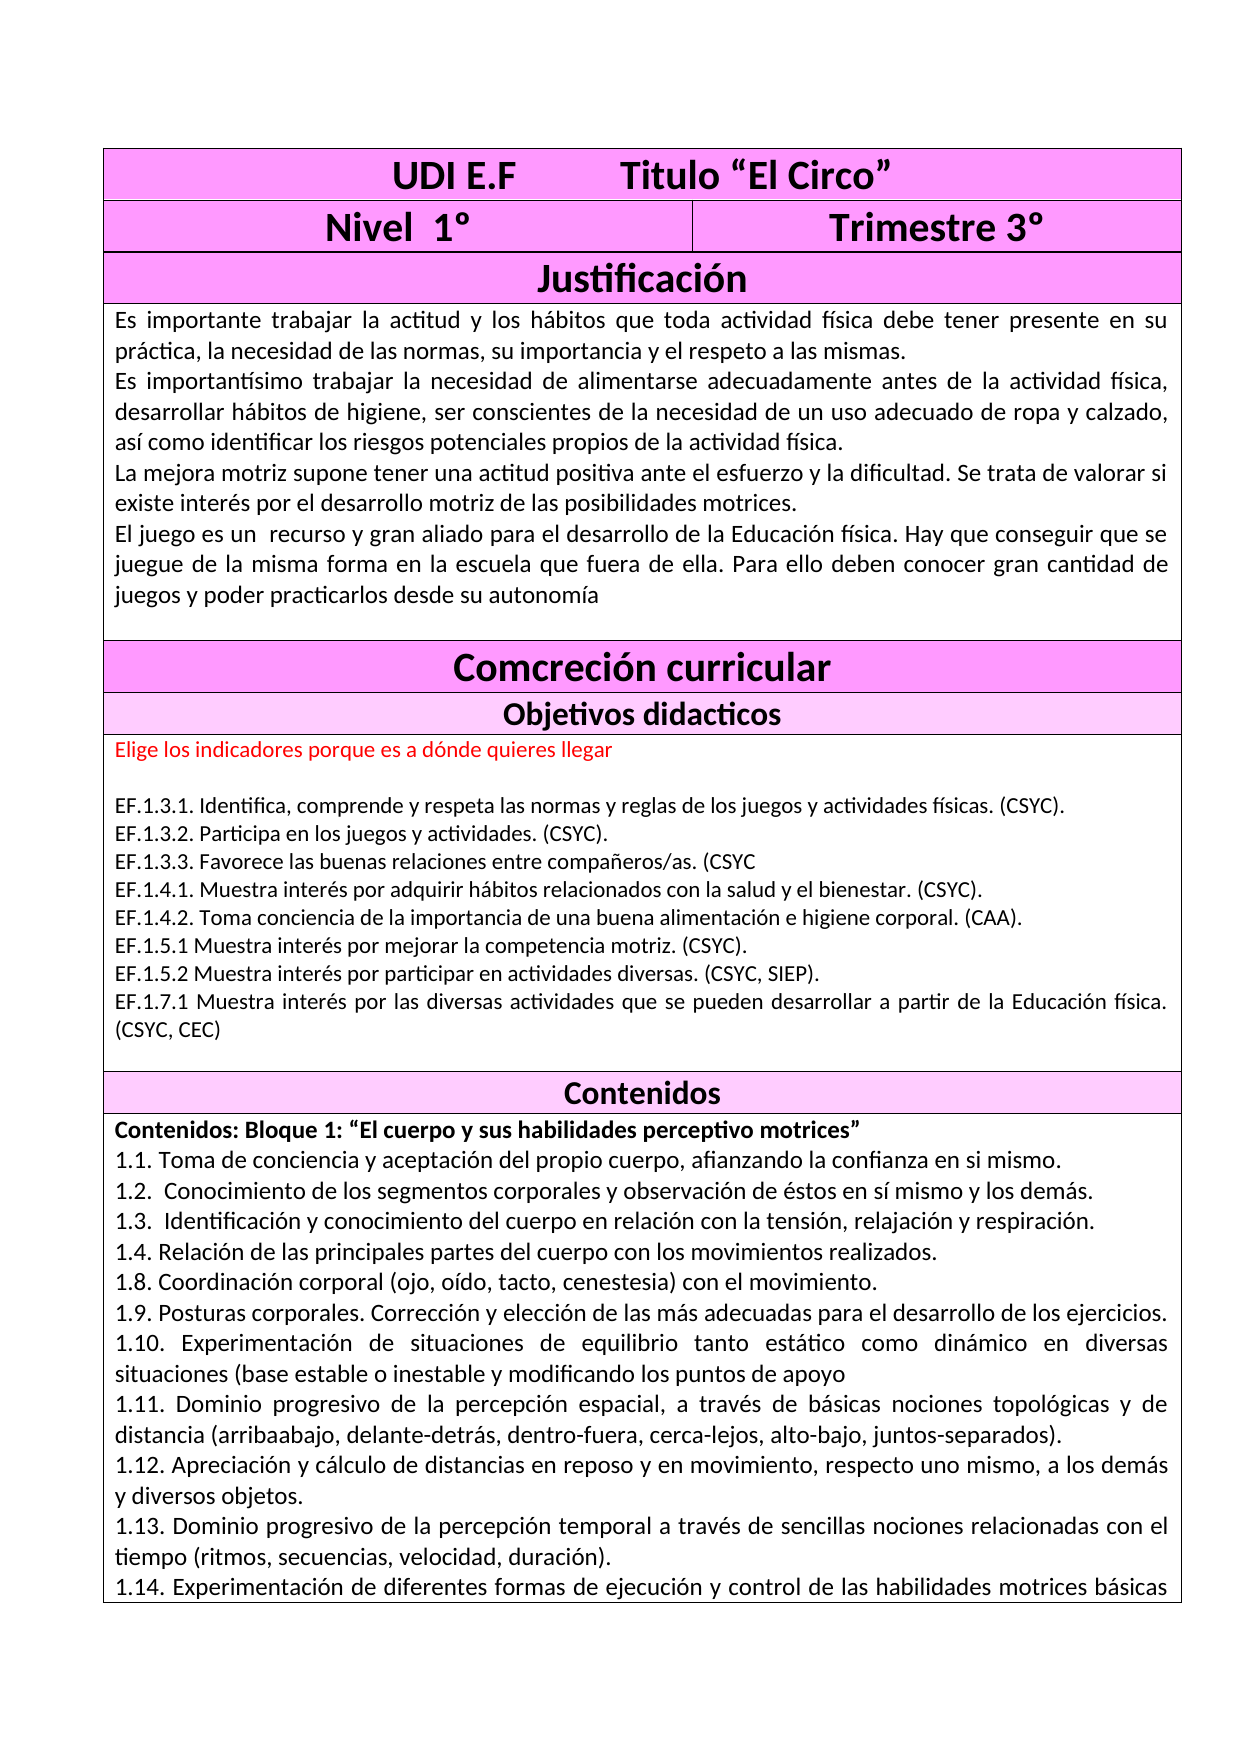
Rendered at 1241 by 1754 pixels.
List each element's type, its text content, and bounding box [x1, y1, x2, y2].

table_cell Comcreción curricular [104, 641, 1181, 692]
table_cell Objetivos didacticos [104, 693, 1181, 734]
table_cell Justificación [104, 253, 1181, 303]
table_cell Trimestre 3º [693, 201, 1181, 251]
table_header UDI E.F Titulo “El Circo” [104, 149, 1181, 199]
table_cell Contenidos [104, 1072, 1181, 1113]
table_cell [104, 1114, 1181, 1602]
table_cell Nivel 1º [104, 201, 692, 251]
table_cell Es importante trabajar la actitud y los hábitos que toda actividad física debe tener presente en su práctica, la necesidad de las normas, su importancia y el respeto a las mismas. Es importantísimo trabajar la necesidad de alimentarse adecuadamente antes de la actividad física, desarrollar hábitos de higiene, ser conscientes de la necesidad de un uso adecuado de ropa y calzado, así como identificar los riesgos potenciales propios de la actividad física. La mejora motriz supone tener una actitud positiva ante el esfuerzo y la dificultad. Se trata de valorar si existe interés por el desarrollo motriz de las posibilidades motrices. El juego es un recurso y gran aliado para el desarrollo de la Educación física. Hay que conseguir que se juegue de la misma forma en la escuela que fuera de ella. Para ello deben conocer gran cantidad de juegos y poder practicarlos desde su autonomía [104, 304, 1181, 640]
table_cell Elige los indicadores porque es a dónde quieres llegar EF.1.3.1. Identifica, comprende y respeta las normas y reglas de los juegos y actividades físicas. (CSYC). EF.1.3.2. Participa en los juegos y actividades. (CSYC). EF.1.3.3. Favorece las buenas relaciones entre compañeros/as. (CSYC EF.1.4.1. Muestra interés por adquirir hábitos relacionados con la salud y el bienestar. (CSYC). EF.1.4.2. Toma conciencia de la importancia de una buena alimentación e higiene corporal. (CAA). EF.1.5.1 Muestra interés por mejorar la competencia motriz. (CSYC). EF.1.5.2 Muestra interés por participar en actividades diversas. (CSYC, SIEP). EF.1.7.1 Muestra interés por las diversas actividades que se pueden desarrollar a partir de la Educación física. (CSYC, CEC) [104, 735, 1181, 1071]
